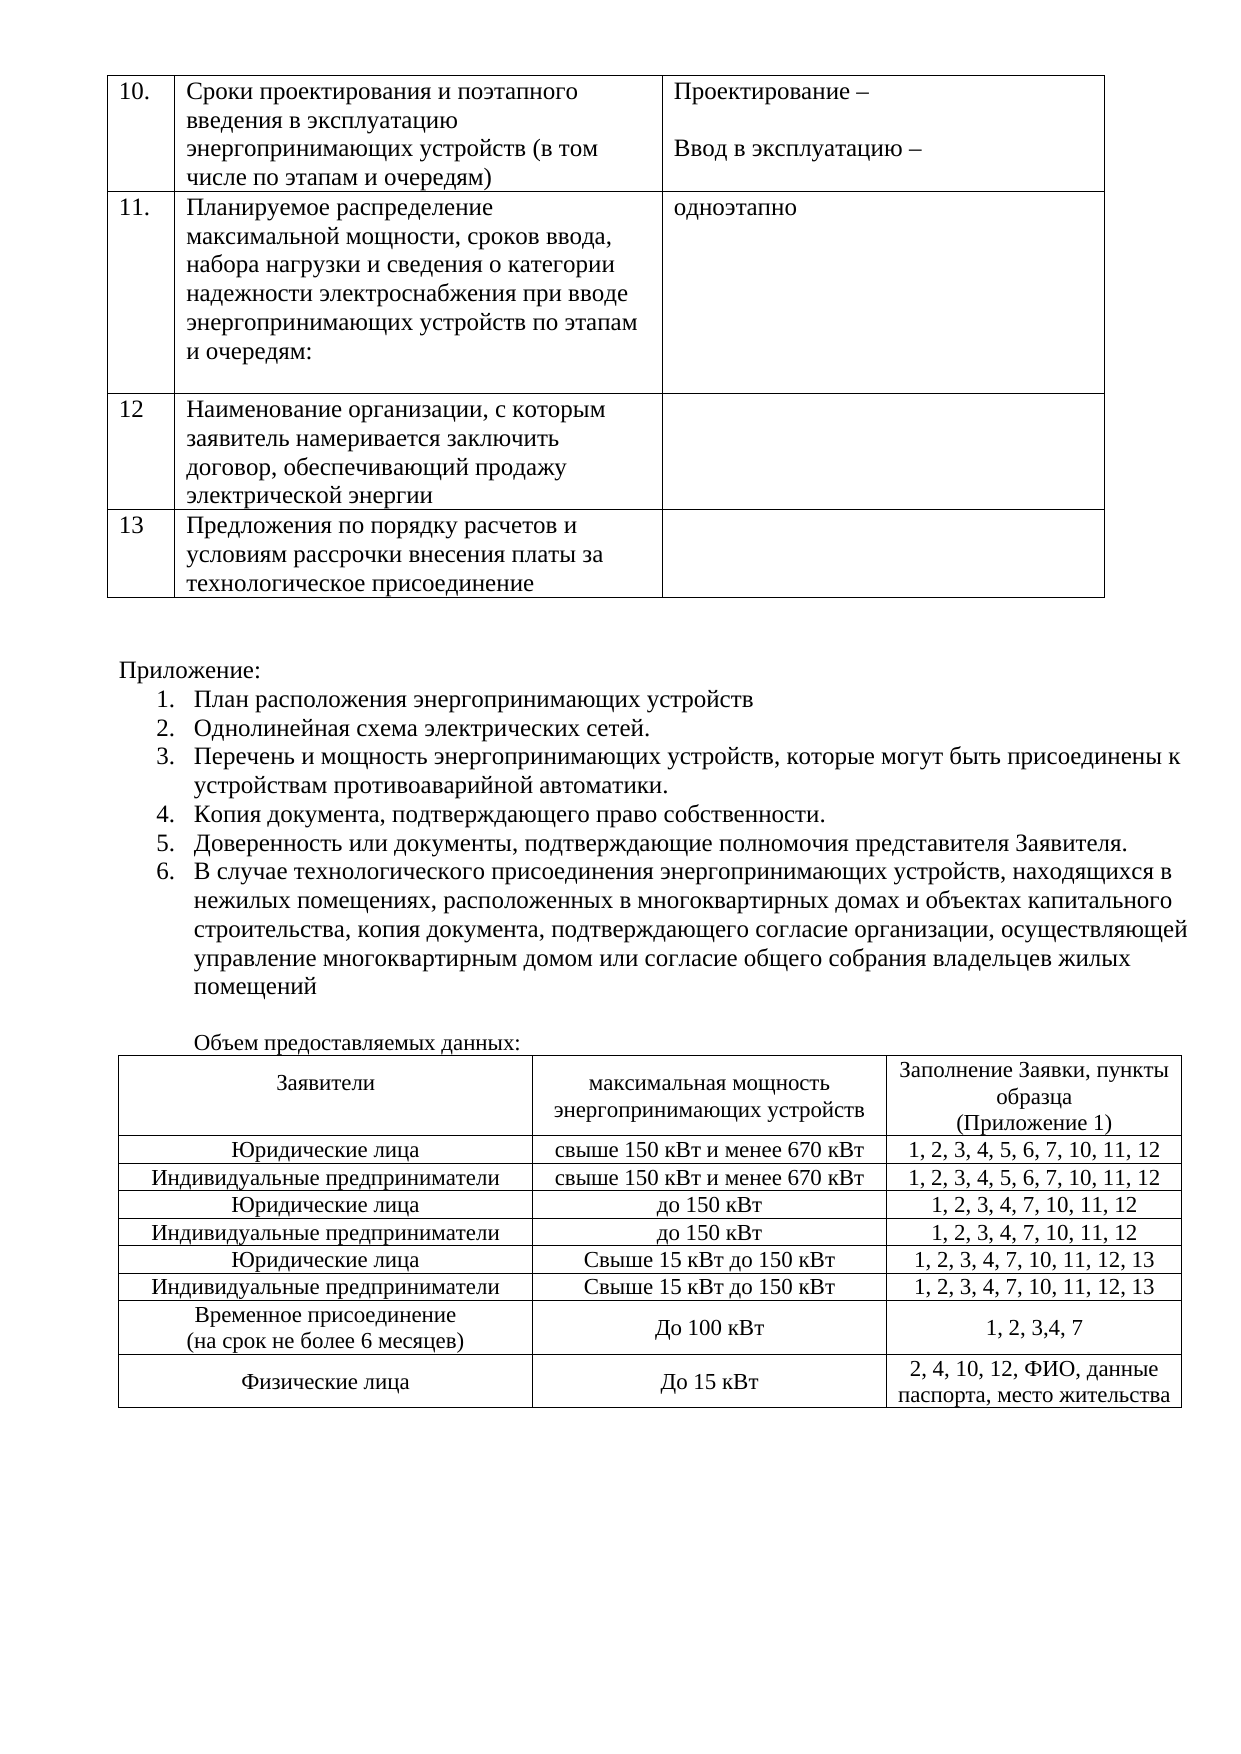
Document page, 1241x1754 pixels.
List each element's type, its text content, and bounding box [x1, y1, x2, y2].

table_cell 10. [108, 76, 174, 191]
table_cell 1, 2, 3, 4, 7, 10, 11, 12, 13 [887, 1274, 1181, 1300]
table_cell до 150 кВт [533, 1219, 886, 1245]
text Приложение: [119, 655, 1200, 684]
table_cell Индивидуальные предприниматели [119, 1219, 532, 1245]
table_cell Индивидуальные предприниматели [119, 1274, 532, 1300]
table_cell 13 [108, 510, 174, 597]
table_cell Юридические лица [119, 1191, 532, 1218]
table_cell [663, 394, 1104, 509]
table_cell одноэтапно [663, 192, 1104, 393]
table_cell 1, 2, 3, 4, 7, 10, 11, 12 [887, 1191, 1181, 1218]
table_header Заявители [119, 1056, 532, 1135]
table_cell 11. [108, 192, 174, 393]
list Доверенность или документы, подтверждающие полномочия представителя Заявителя. [156, 828, 1200, 856]
table_cell Предложения по порядку расчетов и условиям рассрочки внесения платы за технологическое присоединение [175, 510, 662, 597]
table_header Заполнение Заявки, пункты образца (Приложение 1) [887, 1056, 1181, 1135]
list Перечень и мощность энергопринимающих устройств, которые могут быть присоединены к устройствам противоаварийной автоматики. [156, 741, 1200, 799]
table_cell Свыше 15 кВт до 150 кВт [533, 1274, 886, 1300]
table_cell Временное присоединение (на срок не более 6 месяцев) [119, 1301, 532, 1353]
table_header максимальная мощность энергопринимающих устройств [533, 1056, 886, 1135]
table_cell До 100 кВт [533, 1301, 886, 1353]
table_cell Физические лица [119, 1355, 532, 1407]
table_cell 2, 4, 10, 12, ФИО, данные паспорта, место жительства [887, 1355, 1181, 1407]
table_cell Свыше 15 кВт до 150 кВт [533, 1246, 886, 1272]
table_cell [663, 510, 1104, 597]
table_cell 1, 2, 3, 4, 7, 10, 11, 12 [887, 1219, 1181, 1245]
table_cell свыше 150 кВт и менее 670 кВт [533, 1164, 886, 1190]
list План расположения энергопринимающих устройств [156, 684, 1200, 713]
table_cell 12 [108, 394, 174, 509]
table_cell Наименование организации, с которым заявитель намеривается заключить договор, обеспечивающий продажу электрической энергии [175, 394, 662, 509]
table_cell Юридические лица [119, 1246, 532, 1272]
table_cell 1, 2, 3,4, 7 [887, 1301, 1181, 1353]
table_cell Планируемое распределение максимальной мощности, сроков ввода, набора нагрузки и сведения о категории надежности электроснабжения при вводе энергопринимающих устройств по этапам и очередям: [175, 192, 662, 393]
table_cell свыше 150 кВт и менее 670 кВт [533, 1136, 886, 1163]
table_cell 1, 2, 3, 4, 5, 6, 7, 10, 11, 12 [887, 1136, 1181, 1163]
table_cell 1, 2, 3, 4, 7, 10, 11, 12, 13 [887, 1246, 1181, 1272]
list Однолинейная схема электрических сетей. [156, 713, 1200, 741]
table_cell Юридические лица [119, 1136, 532, 1163]
table_cell До 15 кВт [533, 1355, 886, 1407]
text Объем предоставляемых данных: [194, 1029, 1200, 1055]
table_cell 1, 2, 3, 4, 5, 6, 7, 10, 11, 12 [887, 1164, 1181, 1190]
table_cell Индивидуальные предприниматели [119, 1164, 532, 1190]
table_cell Проектирование – Ввод в эксплуатацию – [663, 76, 1104, 191]
list В случае технологического присоединения энергопринимающих устройств, находящихся в нежилых помещениях, расположенных в многоквартирных домах и объектах капитального строительства, копия документа, подтверждающего согласие организации, осуществляющей управление многоквартирным домом или согласие общего собрания владельцев жилых помещений [156, 856, 1200, 1000]
table_cell до 150 кВт [533, 1191, 886, 1218]
list Копия документа, подтверждающего право собственности. [156, 799, 1200, 828]
table_cell Сроки проектирования и поэтапного введения в эксплуатацию энергопринимающих устройств (в том числе по этапам и очередям) [175, 76, 662, 191]
